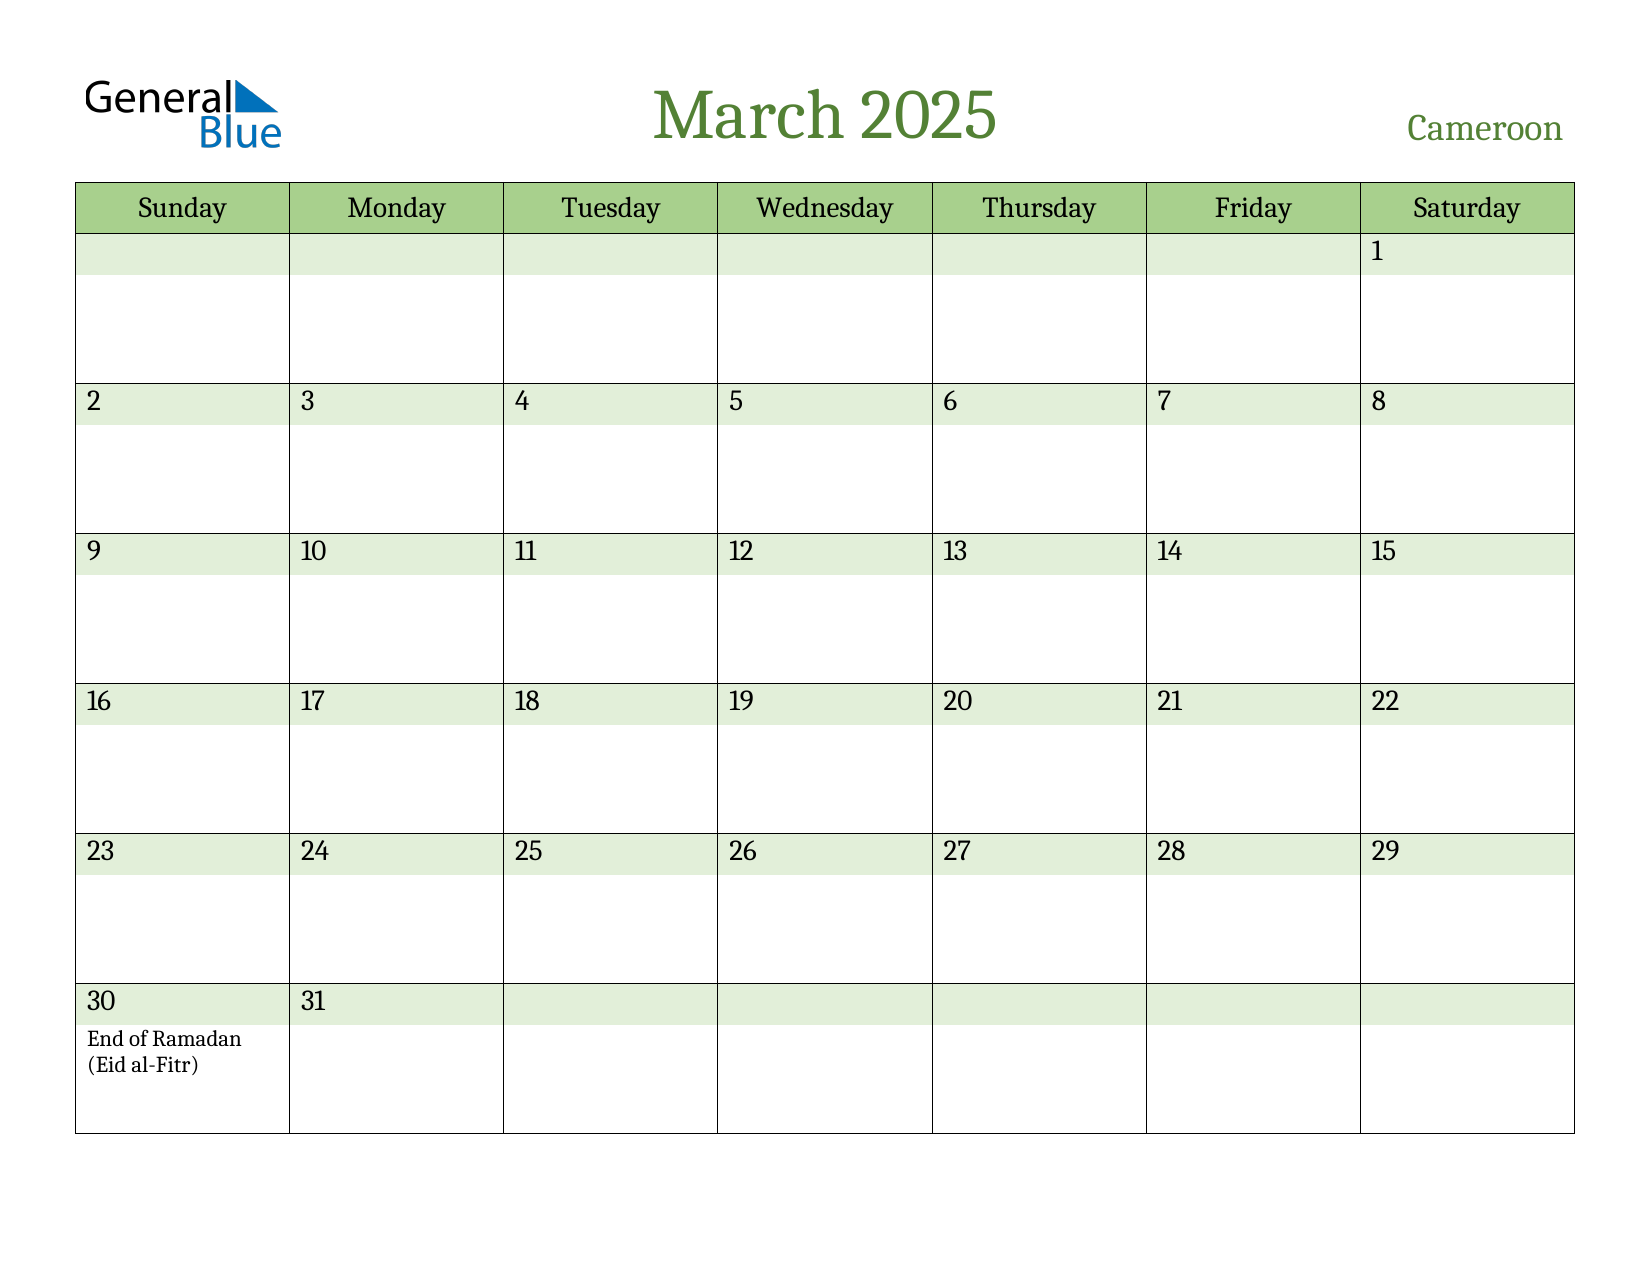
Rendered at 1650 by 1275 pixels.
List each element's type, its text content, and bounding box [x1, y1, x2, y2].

table_cell 17 [290, 684, 503, 725]
table_header [76, 75, 503, 182]
table_cell 5 [718, 384, 932, 425]
table_cell [290, 725, 503, 833]
table_cell 10 [290, 534, 503, 575]
table_cell [718, 1025, 932, 1133]
table_cell [76, 575, 289, 683]
table_cell [290, 875, 503, 983]
table_cell 22 [1361, 684, 1574, 725]
table_cell [290, 425, 503, 533]
table_cell Saturday [1361, 183, 1574, 233]
table_cell 28 [1147, 834, 1360, 875]
table_cell [1361, 275, 1574, 383]
table_cell [504, 1025, 717, 1133]
picture [86, 80, 281, 148]
table_cell 7 [1147, 384, 1360, 425]
table_cell [1361, 1025, 1574, 1133]
table_cell 29 [1361, 834, 1574, 875]
table_cell 8 [1361, 384, 1574, 425]
table_cell 30 [76, 984, 289, 1025]
table_cell [1147, 575, 1360, 683]
table_cell 16 [76, 684, 289, 725]
table_cell 12 [718, 534, 932, 575]
table_cell [1361, 425, 1574, 533]
table_cell 14 [1147, 534, 1360, 575]
table_cell [504, 725, 717, 833]
table_cell [76, 234, 289, 275]
table_cell [933, 1025, 1146, 1133]
table_cell [1147, 725, 1360, 833]
table_cell [290, 234, 503, 275]
table_cell 18 [504, 684, 717, 725]
table_cell [504, 275, 717, 383]
table_cell 9 [76, 534, 289, 575]
table_cell Friday [1147, 183, 1360, 233]
table_cell [504, 575, 717, 683]
table_cell 26 [718, 834, 932, 875]
table_cell Monday [290, 183, 503, 233]
table_cell [504, 425, 717, 533]
table_cell 3 [290, 384, 503, 425]
table_cell 6 [933, 384, 1146, 425]
table_cell [290, 575, 503, 683]
table_cell 20 [933, 684, 1146, 725]
table_cell [718, 725, 932, 833]
table_cell 24 [290, 834, 503, 875]
table_cell 21 [1147, 684, 1360, 725]
table_cell [1147, 234, 1360, 275]
table_cell [504, 234, 717, 275]
table_cell [1147, 875, 1360, 983]
table_cell 25 [504, 834, 717, 875]
table_cell [933, 984, 1146, 1025]
table_cell End of Ramadan (Eid al-Fitr) [76, 1025, 289, 1133]
table_cell [290, 1025, 503, 1133]
table_cell [718, 234, 932, 275]
table_cell 27 [933, 834, 1146, 875]
table_cell [933, 234, 1146, 275]
table_header March 2025 [504, 75, 1146, 182]
table_cell [1361, 725, 1574, 833]
table_cell [718, 425, 932, 533]
table_cell [933, 875, 1146, 983]
table_cell [1361, 875, 1574, 983]
table_cell [718, 984, 932, 1025]
table_cell [290, 275, 503, 383]
table_cell Wednesday [718, 183, 932, 233]
table_cell Sunday [76, 183, 289, 233]
table_cell [933, 275, 1146, 383]
table_cell [933, 725, 1146, 833]
table_cell [504, 875, 717, 983]
table_cell [76, 425, 289, 533]
table_cell [1361, 984, 1574, 1025]
table_cell [504, 984, 717, 1025]
table_cell [76, 725, 289, 833]
table_cell 19 [718, 684, 932, 725]
table_cell 2 [76, 384, 289, 425]
table_cell 11 [504, 534, 717, 575]
table_cell [933, 425, 1146, 533]
table_cell 15 [1361, 534, 1574, 575]
table_cell [718, 575, 932, 683]
table_cell Thursday [933, 183, 1146, 233]
table_cell [1147, 425, 1360, 533]
table_cell [76, 275, 289, 383]
table_cell Tuesday [504, 183, 717, 233]
table_cell [933, 575, 1146, 683]
table_cell [718, 875, 932, 983]
table_cell [1147, 275, 1360, 383]
table_cell [1361, 575, 1574, 683]
table_cell [76, 875, 289, 983]
table_cell 1 [1361, 234, 1574, 275]
table_cell 31 [290, 984, 503, 1025]
table_cell [718, 275, 932, 383]
table_cell 13 [933, 534, 1146, 575]
table_cell [1147, 1025, 1360, 1133]
table_header Cameroon [1146, 75, 1574, 182]
table_cell [1147, 984, 1360, 1025]
table_cell 23 [76, 834, 289, 875]
table_cell 4 [504, 384, 717, 425]
